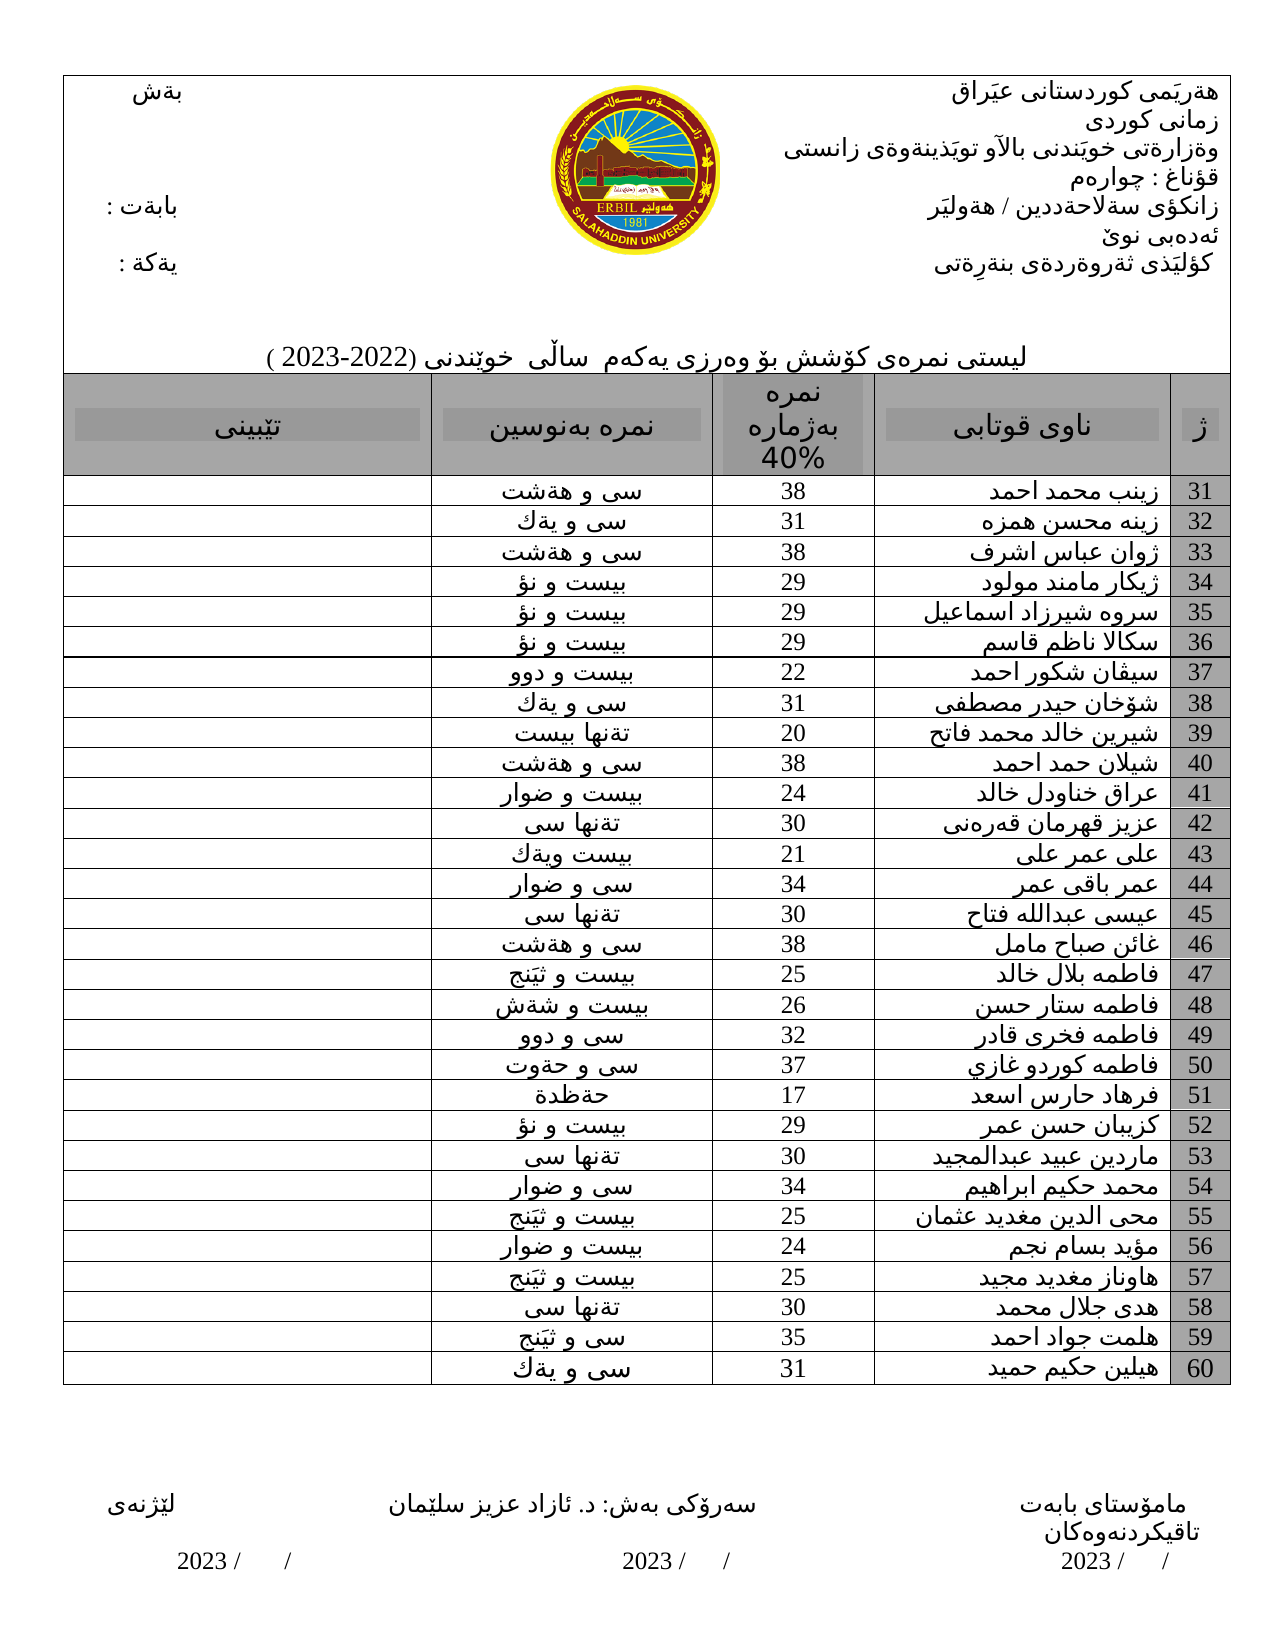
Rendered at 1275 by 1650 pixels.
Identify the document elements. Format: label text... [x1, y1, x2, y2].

table_cell كزیبان حسن عمر [875, 1111, 1170, 1140]
table_cell 25 [713, 1201, 874, 1230]
table_cell بيست و ضوار [432, 1231, 712, 1261]
table_cell محمد حكیم ابراهیم [875, 1171, 1170, 1200]
table_cell 30 [713, 1141, 874, 1170]
table_cell 52 [1171, 1111, 1230, 1140]
table_cell هلمت جواد احمد [875, 1322, 1170, 1351]
table_cell [64, 748, 431, 777]
table_cell بيست و نؤ [432, 597, 712, 626]
table_cell [64, 1292, 431, 1321]
table_cell ژیكار مامند مولود [875, 567, 1170, 596]
table_cell 31 [1171, 476, 1230, 505]
table_cell فاطمە فخری قادر [875, 1020, 1170, 1049]
table_cell فاطمە كوردو غازي [875, 1050, 1170, 1079]
table_cell زینب محمد احمد [875, 476, 1170, 505]
table_cell [64, 990, 431, 1019]
table_cell تةنها سى [432, 1141, 712, 1170]
table_cell 57 [1171, 1262, 1230, 1291]
table_cell [64, 1322, 431, 1351]
table_cell ژوان عباس اشرف [875, 537, 1170, 566]
table_cell 26 [713, 990, 874, 1019]
table_cell فرهاد حارس اسعد [875, 1080, 1170, 1109]
table_cell 44 [1171, 869, 1230, 898]
table_cell 59 [1171, 1322, 1230, 1351]
table_cell فاطمە بلال خالد [875, 960, 1170, 989]
table_cell 58 [1171, 1292, 1230, 1321]
table_cell [64, 1080, 431, 1109]
table_cell بيست و شةش [432, 990, 712, 1019]
table_cell سى و ضوار [432, 1171, 712, 1200]
table_cell 25 [713, 1262, 874, 1291]
table_cell بيست و ثيَنج [432, 1262, 712, 1291]
table_cell عزیز قهرمان قه‌ره‌نی [875, 809, 1170, 838]
table_cell تةنها سى [432, 1292, 712, 1321]
table_cell [64, 899, 431, 928]
table_cell 45 [1171, 899, 1230, 928]
table_cell بيست و نؤ [432, 567, 712, 596]
table_cell [64, 778, 431, 807]
table_cell [64, 1231, 431, 1261]
table_cell سكالا ناظم قاسم [875, 627, 1170, 656]
table_cell 39 [1171, 718, 1230, 747]
table_cell [64, 1352, 431, 1384]
table_cell بيست و نؤ [432, 1111, 712, 1140]
table_cell 21 [713, 839, 874, 868]
table_cell 48 [1171, 990, 1230, 1019]
table_cell 31 [713, 688, 874, 717]
table_cell 34 [713, 869, 874, 898]
table_cell بيست و نؤ [432, 627, 712, 656]
table_cell سى و هةشت [432, 537, 712, 566]
table_cell 50 [1171, 1050, 1230, 1079]
table_cell [64, 1141, 431, 1170]
table_cell سروه‌ شیرزاد اسماعیل [875, 597, 1170, 626]
table_cell 24 [713, 778, 874, 807]
table_cell شۆخان حیدر مصطفی [875, 688, 1170, 717]
table_cell هدی جلال محمد [875, 1292, 1170, 1321]
table_cell تێبینی [64, 374, 431, 475]
table_cell 29 [713, 627, 874, 656]
table_cell 38 [713, 537, 874, 566]
table_cell 55 [1171, 1201, 1230, 1230]
table_cell فاطمە ستار حسن [875, 990, 1170, 1019]
table_cell 30 [713, 899, 874, 928]
table_cell محی الدین مغدید عثمان [875, 1201, 1170, 1230]
table_cell 32 [713, 1020, 874, 1049]
table_cell 29 [713, 1111, 874, 1140]
table_cell [64, 658, 431, 687]
table_cell [64, 567, 431, 596]
table_cell تةنها بيست [432, 718, 712, 747]
table_cell نمرە بەنوسین [432, 374, 712, 475]
table_cell عیسی عبدالله فتاح [875, 899, 1170, 928]
table_cell 42 [1171, 809, 1230, 838]
table_cell ژ [1171, 374, 1230, 475]
table_cell [64, 869, 431, 898]
table_cell بيست و دوو [432, 658, 712, 687]
table_cell 36 [1171, 627, 1230, 656]
table_cell 25 [713, 960, 874, 989]
table_cell سى و دوو [432, 1020, 712, 1049]
table_cell 34 [713, 1171, 874, 1200]
table_cell 38 [713, 748, 874, 777]
table_cell 30 [713, 809, 874, 838]
table_cell شیلان حمد احمد [875, 748, 1170, 777]
table_cell سى و هةشت [432, 476, 712, 505]
table_cell 32 [1171, 506, 1230, 536]
table_cell 51 [1171, 1080, 1230, 1109]
table_cell 38 [1171, 688, 1230, 717]
table_cell بيست و ثيَنج [432, 960, 712, 989]
table_cell 56 [1171, 1231, 1230, 1261]
table_cell سى و حةوت [432, 1050, 712, 1079]
table_cell [64, 597, 431, 626]
table_cell ماردین عبید عبدالمجید [875, 1141, 1170, 1170]
table_cell بيست ويةك [432, 839, 712, 868]
table_cell 29 [713, 567, 874, 596]
table_cell 20 [713, 718, 874, 747]
table_cell 40 [1171, 748, 1230, 777]
table_cell سى و ضوار [432, 869, 712, 898]
table_cell 30 [713, 1292, 874, 1321]
table_cell 17 [713, 1080, 874, 1109]
table_cell 22 [713, 658, 874, 687]
table_cell 49 [1171, 1020, 1230, 1049]
table_cell [64, 929, 431, 958]
table_cell [64, 476, 431, 505]
table_cell 38 [713, 929, 874, 958]
table_cell تةنها سى [432, 809, 712, 838]
table_cell 37 [713, 1050, 874, 1079]
table_cell [64, 1020, 431, 1049]
table_cell [64, 809, 431, 838]
picture [550, 85, 720, 255]
table_cell 43 [1171, 839, 1230, 868]
table_cell [64, 1201, 431, 1230]
table_cell 35 [713, 1322, 874, 1351]
table_cell هةريَمى كوردستانى عيَراق بةش زمانى كوردى وةزارةتى خويَندنى بالآو تويَذينةوةى زانستى قؤناغ : چوارەم زانكؤى سةلاحةددين / هةوليَر بابةت : ئه‌ده‌بی نوێ كؤليَذى ثةروةردةى بنةرِةتى يةكة : لیستی نمرەی كۆشش بۆ وەرزی یەكەم ساڵی خوێندنی (2022-2023 ) [64, 76, 1230, 373]
table_cell هاوناز مغدید مجید [875, 1262, 1170, 1291]
table_cell [64, 1050, 431, 1079]
table_cell [64, 1262, 431, 1291]
table_cell 47 [1171, 960, 1230, 989]
table_cell 54 [1171, 1171, 1230, 1200]
table_cell حةظدة [432, 1080, 712, 1109]
table_cell [64, 1111, 431, 1140]
table_cell بيست و ثيَنج [432, 1201, 712, 1230]
table_cell 35 [1171, 597, 1230, 626]
table_cell سى و يةك [432, 506, 712, 536]
table_cell 33 [1171, 537, 1230, 566]
table_cell سى و ثيَنج [432, 1322, 712, 1351]
table_cell عراق خناودل خالد [875, 778, 1170, 807]
table_cell 41 [1171, 778, 1230, 807]
table_cell زینه‌ محسن همزه‌ [875, 506, 1170, 536]
table_cell سیڤان شكور احمد [875, 658, 1170, 687]
table_cell [64, 960, 431, 989]
table_cell 31 [713, 1352, 874, 1384]
table_cell [64, 839, 431, 868]
table_cell سى و هةشت [432, 748, 712, 777]
table_cell سى و هةشت [432, 929, 712, 958]
table_cell 46 [1171, 929, 1230, 958]
table_cell 37 [1171, 658, 1230, 687]
table_cell عمر باقی عمر [875, 869, 1170, 898]
table_cell [64, 537, 431, 566]
table_cell 53 [1171, 1141, 1230, 1170]
table_cell 24 [713, 1231, 874, 1261]
table_cell [64, 718, 431, 747]
table_cell شیرین خالد محمد فاتح [875, 718, 1170, 747]
table_cell [64, 688, 431, 717]
table_cell 29 [713, 597, 874, 626]
table_cell مؤید بسام نجم [875, 1231, 1170, 1261]
table_cell [64, 1171, 431, 1200]
table_cell سى و يةك [432, 688, 712, 717]
table_cell بيست و ضوار [432, 778, 712, 807]
table_cell 60 [1171, 1352, 1230, 1384]
table_cell علی عمر علی [875, 839, 1170, 868]
table_cell هیلین حكیم حمید [875, 1352, 1170, 1384]
table_cell [64, 627, 431, 656]
table_cell غائن صباح مامل [875, 929, 1170, 958]
table_cell [64, 506, 431, 536]
table_cell ناوی قوتابی [875, 374, 1170, 475]
table_cell 31 [713, 506, 874, 536]
table_cell 34 [1171, 567, 1230, 596]
table_cell 38 [713, 476, 874, 505]
table_cell تةنها سى [432, 899, 712, 928]
table_cell سى و يةك [432, 1352, 712, 1384]
